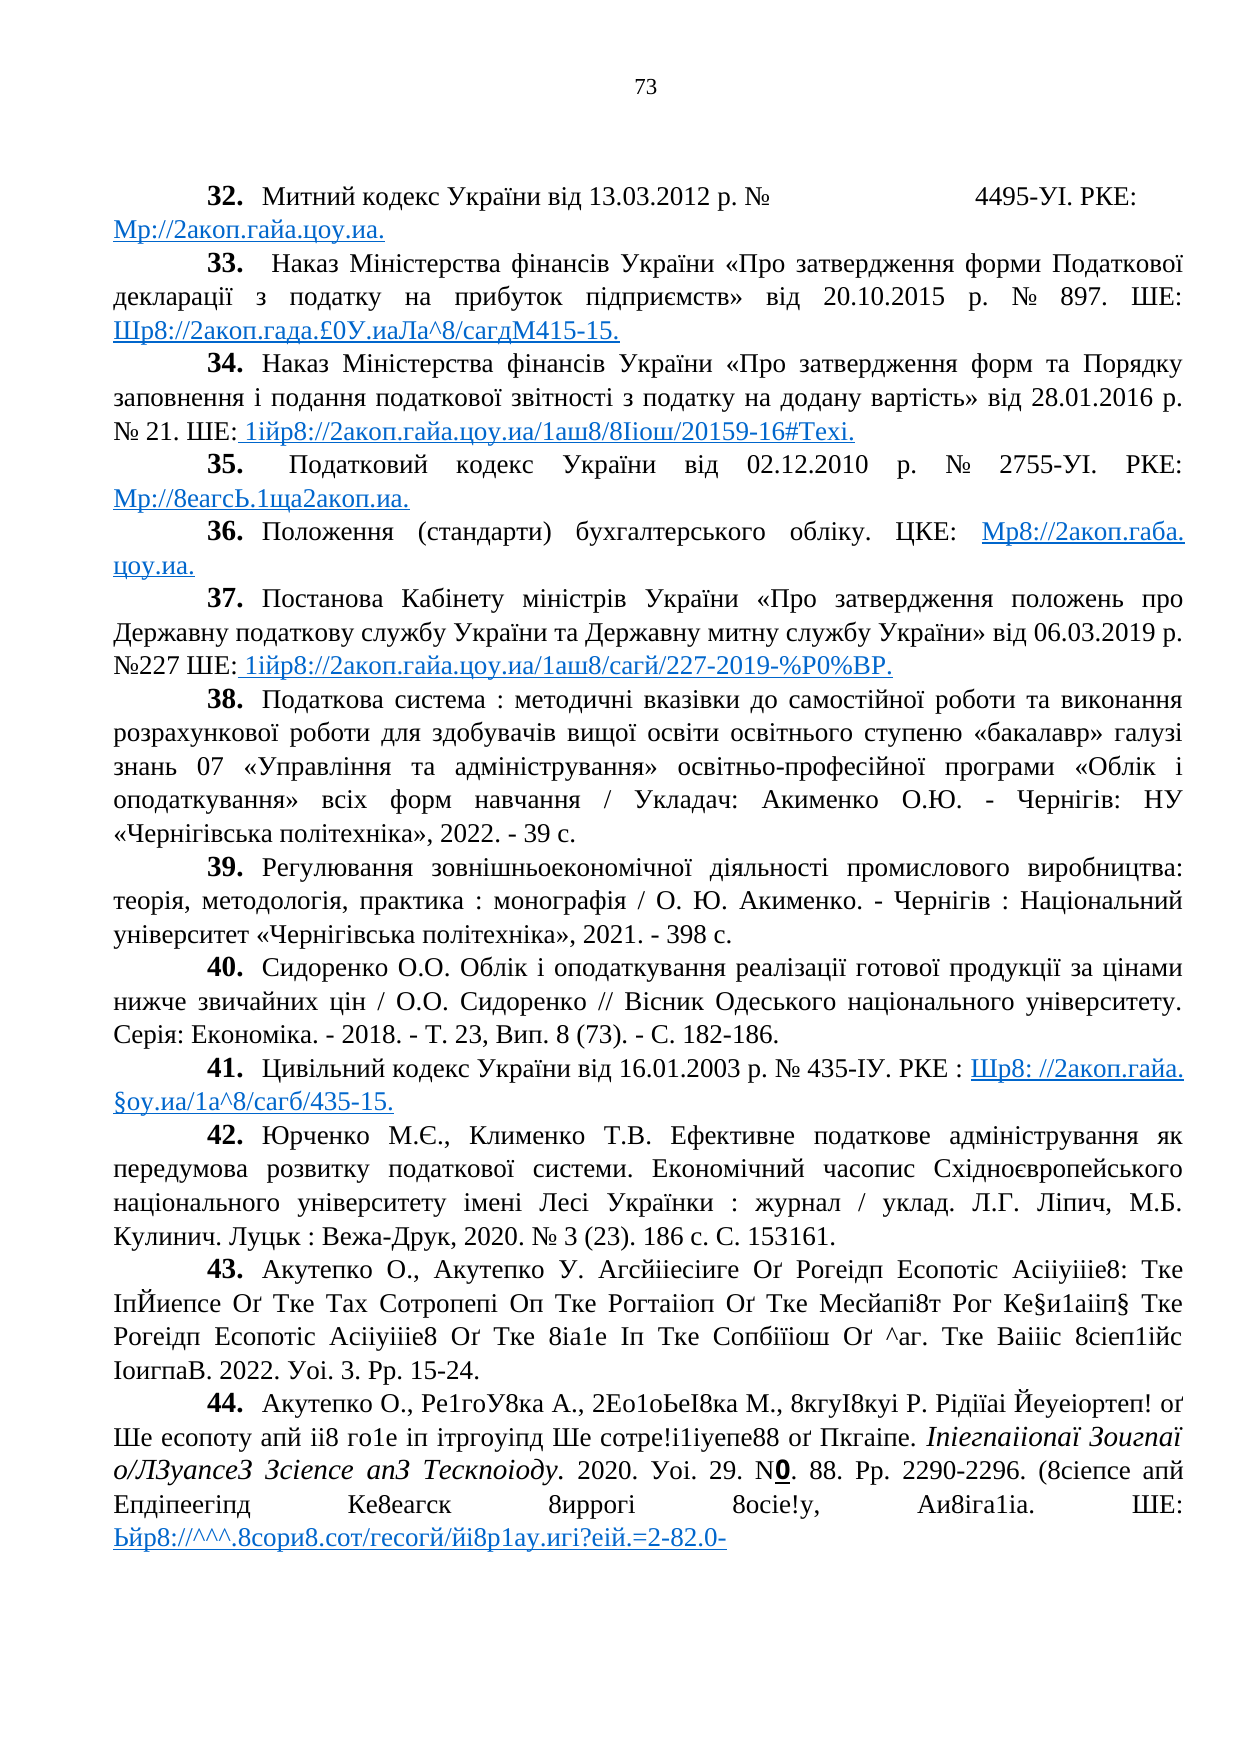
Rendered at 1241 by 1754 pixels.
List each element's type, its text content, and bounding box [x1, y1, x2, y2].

list Акутепко О., Акутепко У. Агсйііесіиге Оґ Рогеідп Есопотіс Асііуіііе8: Тке ІпЙиепсе Оґ Тке Тах Сотропепі Оп Тке Рогтаііоп Оґ Тке Месйапі8т Рог Ке§и1аііп§ Тке Рогеідп Есопотіс Асііуіііе8 Оґ Тке 8іа1е Іп Тке Сопбіїіош Оґ ^аг. Тке Ваіііс 8сіеп1ійс ІоигпаВ. 2022. Уоі. 3. Рр. 15-24. [113, 1252, 1184, 1386]
list Наказ Міністерства фінансів України «Про затвердження форми Податкової декларації з податку на прибуток підприємств» від 20.10.2015 р. № 897. ШЕ: Шр8://2акоп.гада.£0У.иаЛа^8/сагдМ415-15. [113, 246, 1184, 346]
list Податковий кодекс України від 02.12.2010 р. № 2755-УІ. РКЕ: Мр://8еагсЬ.1ща2акоп.иа. [113, 447, 1184, 514]
list Сидоренко О.О. Облік і оподаткування реалізації готової продукції за цінами нижче звичайних цін / О.О. Сидоренко // Вісник Одеського національного університету. Серія: Економіка. - 2018. - Т. 23, Вип. 8 (73). - С. 182-186. [113, 950, 1184, 1051]
list Наказ Міністерства фінансів України «Про затвердження форм та Порядку заповнення і подання податкової звітності з податку на додану вартість» від 28.01.2016 р. № 21. ШЕ: 1ійр8://2акоп.гайа.цоу.иа/1аш8/8Ііош/20159-16#Техі. [113, 346, 1184, 447]
list Положення (стандарти) бухгалтерського обліку. ЦКЕ: Мр8://2акоп.габа. цоу.иа. [113, 514, 1184, 581]
list Акутепко О., Ре1гоУ8ка А., 2Ео1оЬеІ8ка М., 8кгуІ8куі Р. Рідіїаі Йеуеіортеп! оґ Ше есопоту апй іі8 го1е іп ітргоуіпд Ше сотре!і1іуепе88 оґ Пкгаіпе. Іпіегпаііопаї Зоигпаї о/ЛЗуапсеЗ Зсіепсе апЗ Тескпоіоду. 2020. Уоі. 29. N0. 88. Рр. 2290-2296. (8сіепсе апй Епдіпеегіпд Ке8еагск 8иррогі 8осіе!у, Аи8іга1іа. ШЕ: Ьйр8://^^^.8сори8.сот/гесогй/йі8р1ау.игі?еій.=2-82.0- [113, 1386, 1184, 1554]
list Податкова система : методичні вказівки до самостійної роботи та виконання розрахункової роботи для здобувачів вищої освіти освітнього ступеню «бакалавр» галузі знань 07 «Управління та адміністрування» освітньо-професійної програми «Облік і оподаткування» всіх форм навчання / Укладач: Акименко О.Ю. - Чернігів: НУ «Чернігівська політехніка», 2022. - 39 с. [113, 682, 1184, 849]
text 73 [634, 76, 657, 99]
list Юрченко М.Є., Клименко Т.В. Ефективне податкове адміністрування як передумова розвитку податкової системи. Економічний часопис Східноєвропейського національного університету імені Лесі Українки : журнал / уклад. Л.Г. Ліпич, М.Б. Кулинич. Луцьк : Вежа-Друк, 2020. № 3 (23). 186 с. С. 153161. [113, 1118, 1184, 1252]
list Цивільний кодекс України від 16.01.2003 р. № 435-ІУ. РКЕ : Шр8: //2акоп.гайа. §оу.иа/1а^8/сагб/435-15. [113, 1051, 1184, 1118]
list Постанова Кабінету міністрів України «Про затвердження положень про Державну податкову службу України та Державну митну службу України» від 06.03.2019 р. №227 ШЕ: 1ійр8://2акоп.гайа.цоу.иа/1аш8/сагй/227-2019-%Р0%ВР. [113, 581, 1184, 682]
text Мр://2акоп.гайа.цоу.иа. [113, 212, 1184, 246]
list Митний кодекс України від 13.03.2012 р. № 4495-УІ. РКЕ: [113, 178, 1184, 212]
list Регулювання зовнішньоекономічної діяльності промислового виробництва: теорія, методологія, практика : монографія / О. Ю. Акименко. - Чернігів : Національний університет «Чернігівська політехніка», 2021. - 398 с. [113, 849, 1184, 950]
